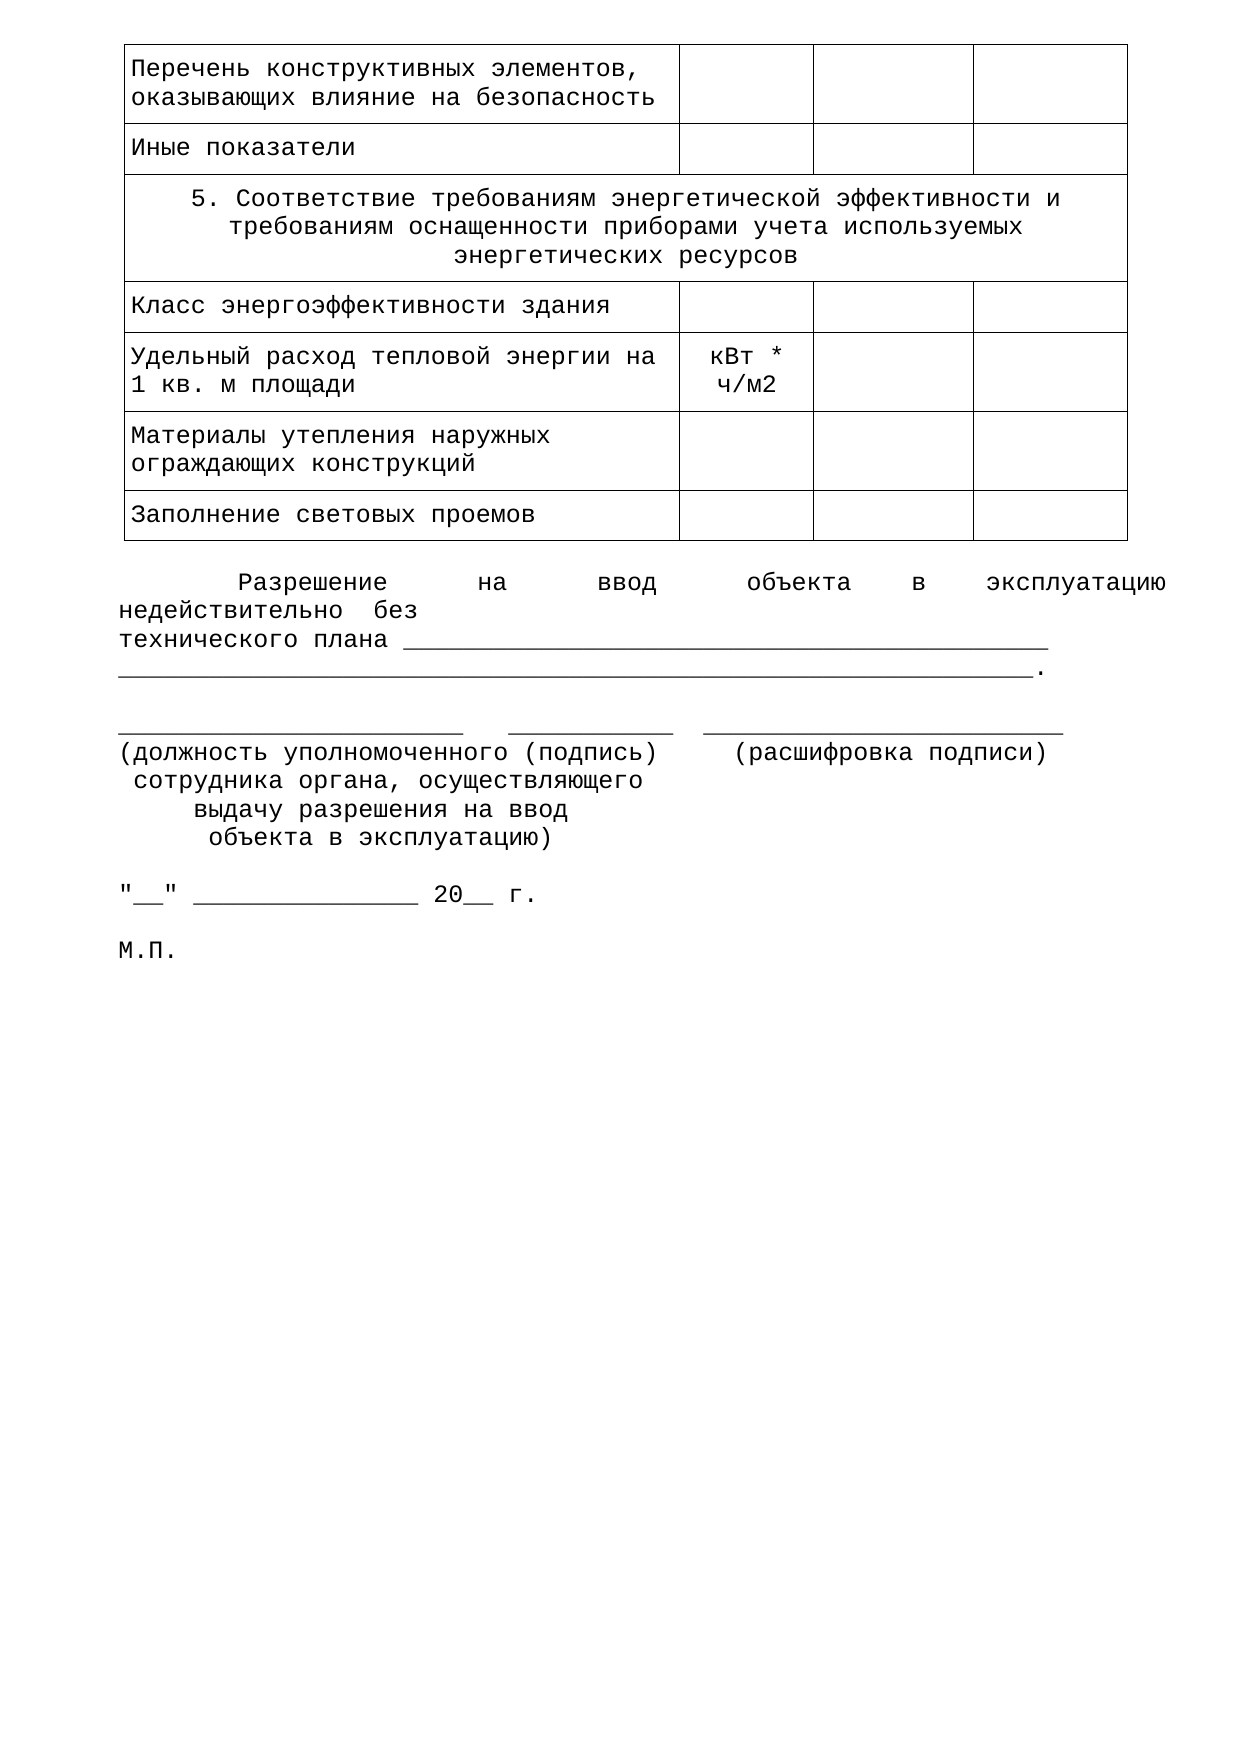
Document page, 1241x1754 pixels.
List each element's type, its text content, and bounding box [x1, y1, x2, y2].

table_cell кВт * ч/м2 [680, 333, 813, 411]
text выдачу разрешения на ввод [118, 796, 1167, 825]
table_cell Заполнение световых проемов [125, 491, 679, 540]
table_cell Класс энергоэффективности здания [125, 282, 679, 332]
table_cell Иные показатели [125, 124, 679, 174]
text объекта в эксплуатацию) [118, 825, 1167, 853]
text (должность уполномоченного (подпись) (расшифровка подписи) [118, 740, 1167, 768]
text сотрудника органа, осуществляющего [118, 768, 1167, 796]
table_cell 5. Соответствие требованиям энергетической эффективности и требованиям оснащенности приборами учета используемых энергетических ресурсов [125, 175, 1127, 281]
text М.П. [118, 938, 1167, 966]
table_cell [974, 491, 1127, 540]
text _____________________________________________________________. [118, 655, 1167, 683]
table_cell Материалы утепления наружных ограждающих конструкций [125, 412, 679, 490]
table_cell [974, 45, 1127, 123]
table_cell [974, 282, 1127, 332]
text Разрешение на ввод объекта в эксплуатацию недействительно без [118, 570, 1167, 626]
table_cell [680, 491, 813, 540]
table_cell [814, 124, 973, 174]
table_cell [814, 333, 973, 411]
table_cell [814, 412, 973, 490]
table_cell [680, 124, 813, 174]
text "__" _______________ 20__ г. [118, 881, 1167, 910]
table_cell [814, 282, 973, 332]
table_cell Удельный расход тепловой энергии на 1 кв. м площади [125, 333, 679, 411]
table_cell Перечень конструктивных элементов, оказывающих влияние на безопасность [125, 45, 679, 123]
text технического плана ___________________________________________ [118, 626, 1167, 655]
table_cell [814, 491, 973, 540]
table_cell [680, 412, 813, 490]
table_cell [680, 282, 813, 332]
table_cell [680, 45, 813, 123]
table_cell [814, 45, 973, 123]
table_cell [974, 333, 1127, 411]
table_cell [974, 124, 1127, 174]
table_cell [974, 412, 1127, 490]
text _______________________ ___________ ________________________ [118, 711, 1167, 740]
